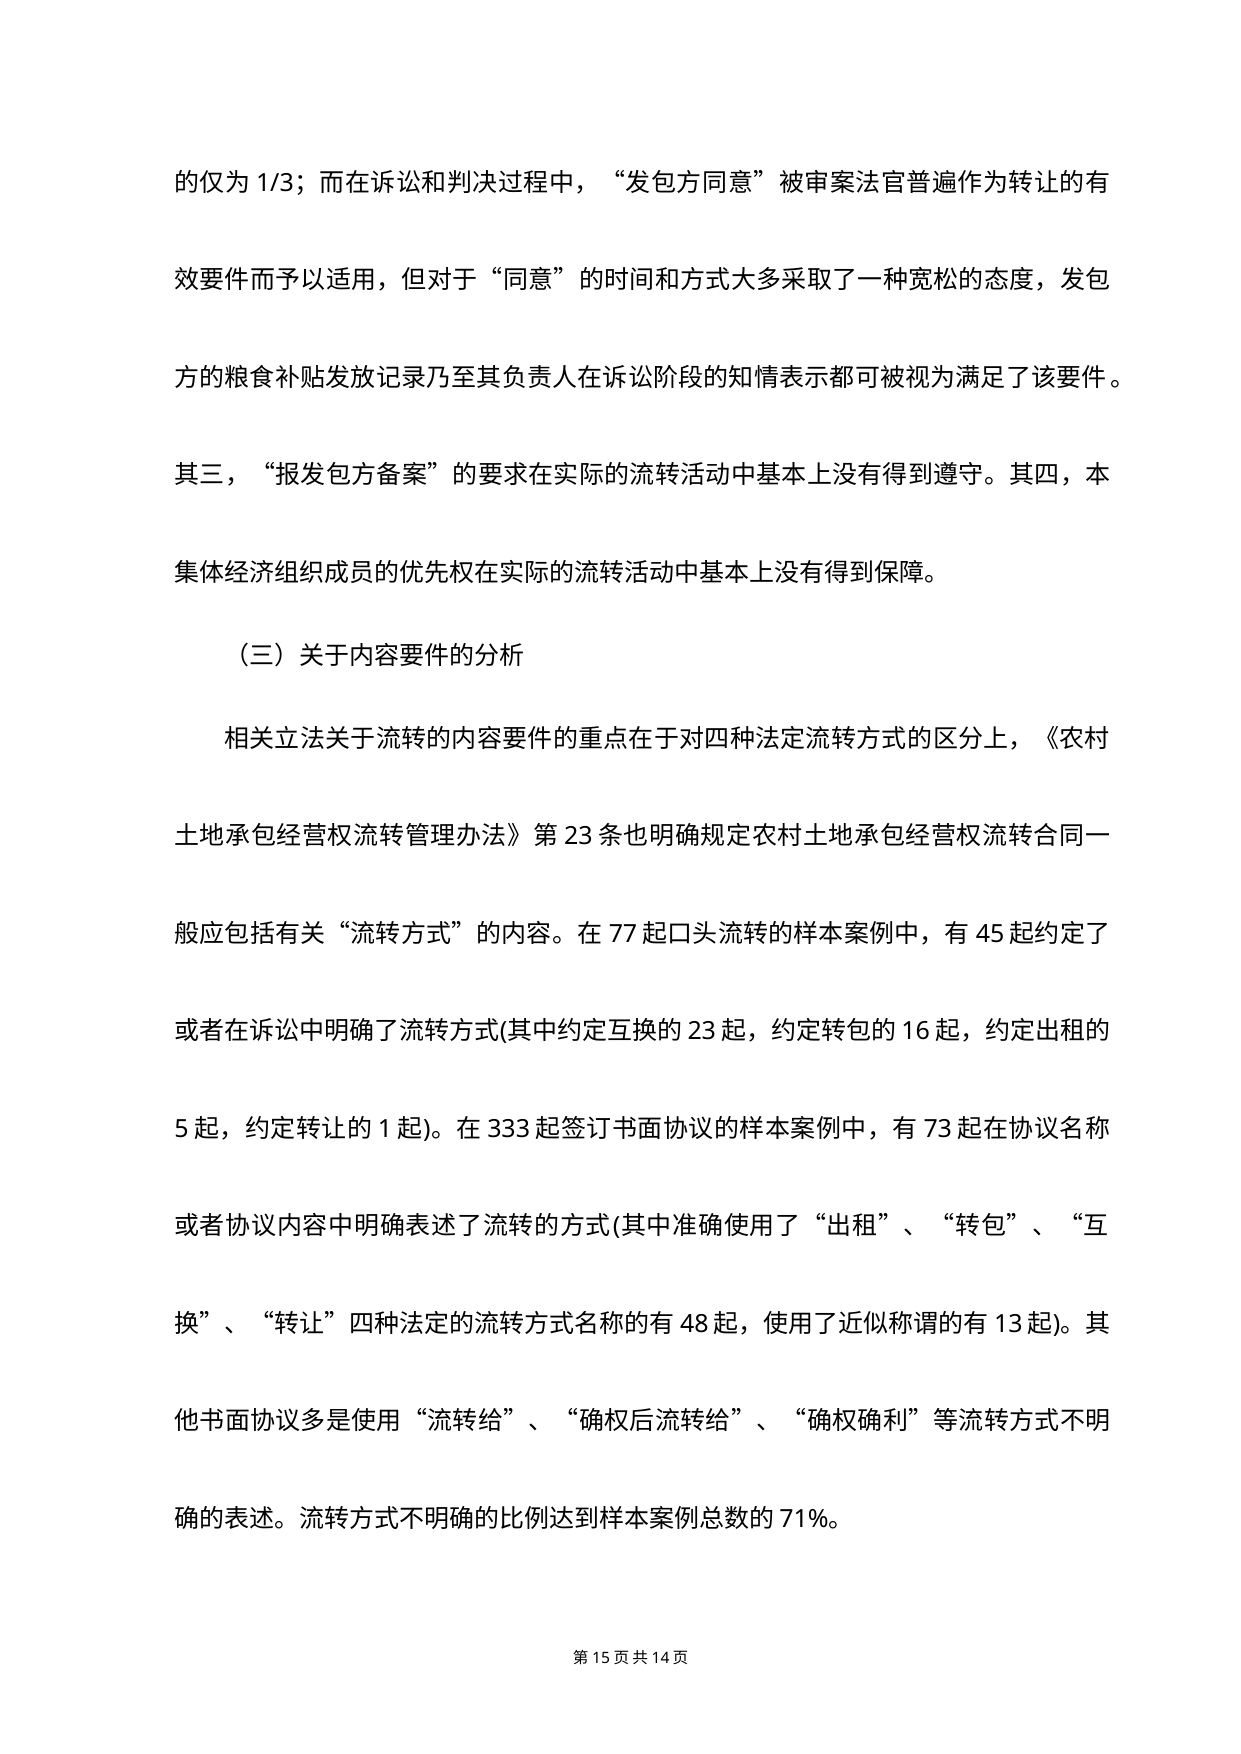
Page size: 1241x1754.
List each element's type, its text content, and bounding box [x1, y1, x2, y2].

text （三）关于内容要件的分析 [174, 621, 1110, 686]
text 相关立法关于流转的内容要件的重点在于对四种法定流转方式的区分上，《农村土地承包经营权流转管理办法》第23条也明确规定农村土地承包经营权流转合同一般应包括有关“流转方式”的内容。在77起口头流转的样本案例中，有45起约定了或者在诉讼中明确了流转方式(其中约定互换的23起，约定转包的16起，约定出租的5起，约定转让的1起)。在333起签订书面协议的样本案例中，有73起在协议名称或者协议内容中明确表述了流转的方式(其中准确使用了“出租”、“转包”、“互换”、“转让”四种法定的流转方式名称的有48起，使用了近似称谓的有13起)。其他书面协议多是使用“流转给”、“确权后流转给”、“确权确利”等流转方式不明确的表述。流转方式不明确的比例达到样本案例总数的71%。 [174, 704, 1110, 1549]
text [174, 148, 1110, 603]
